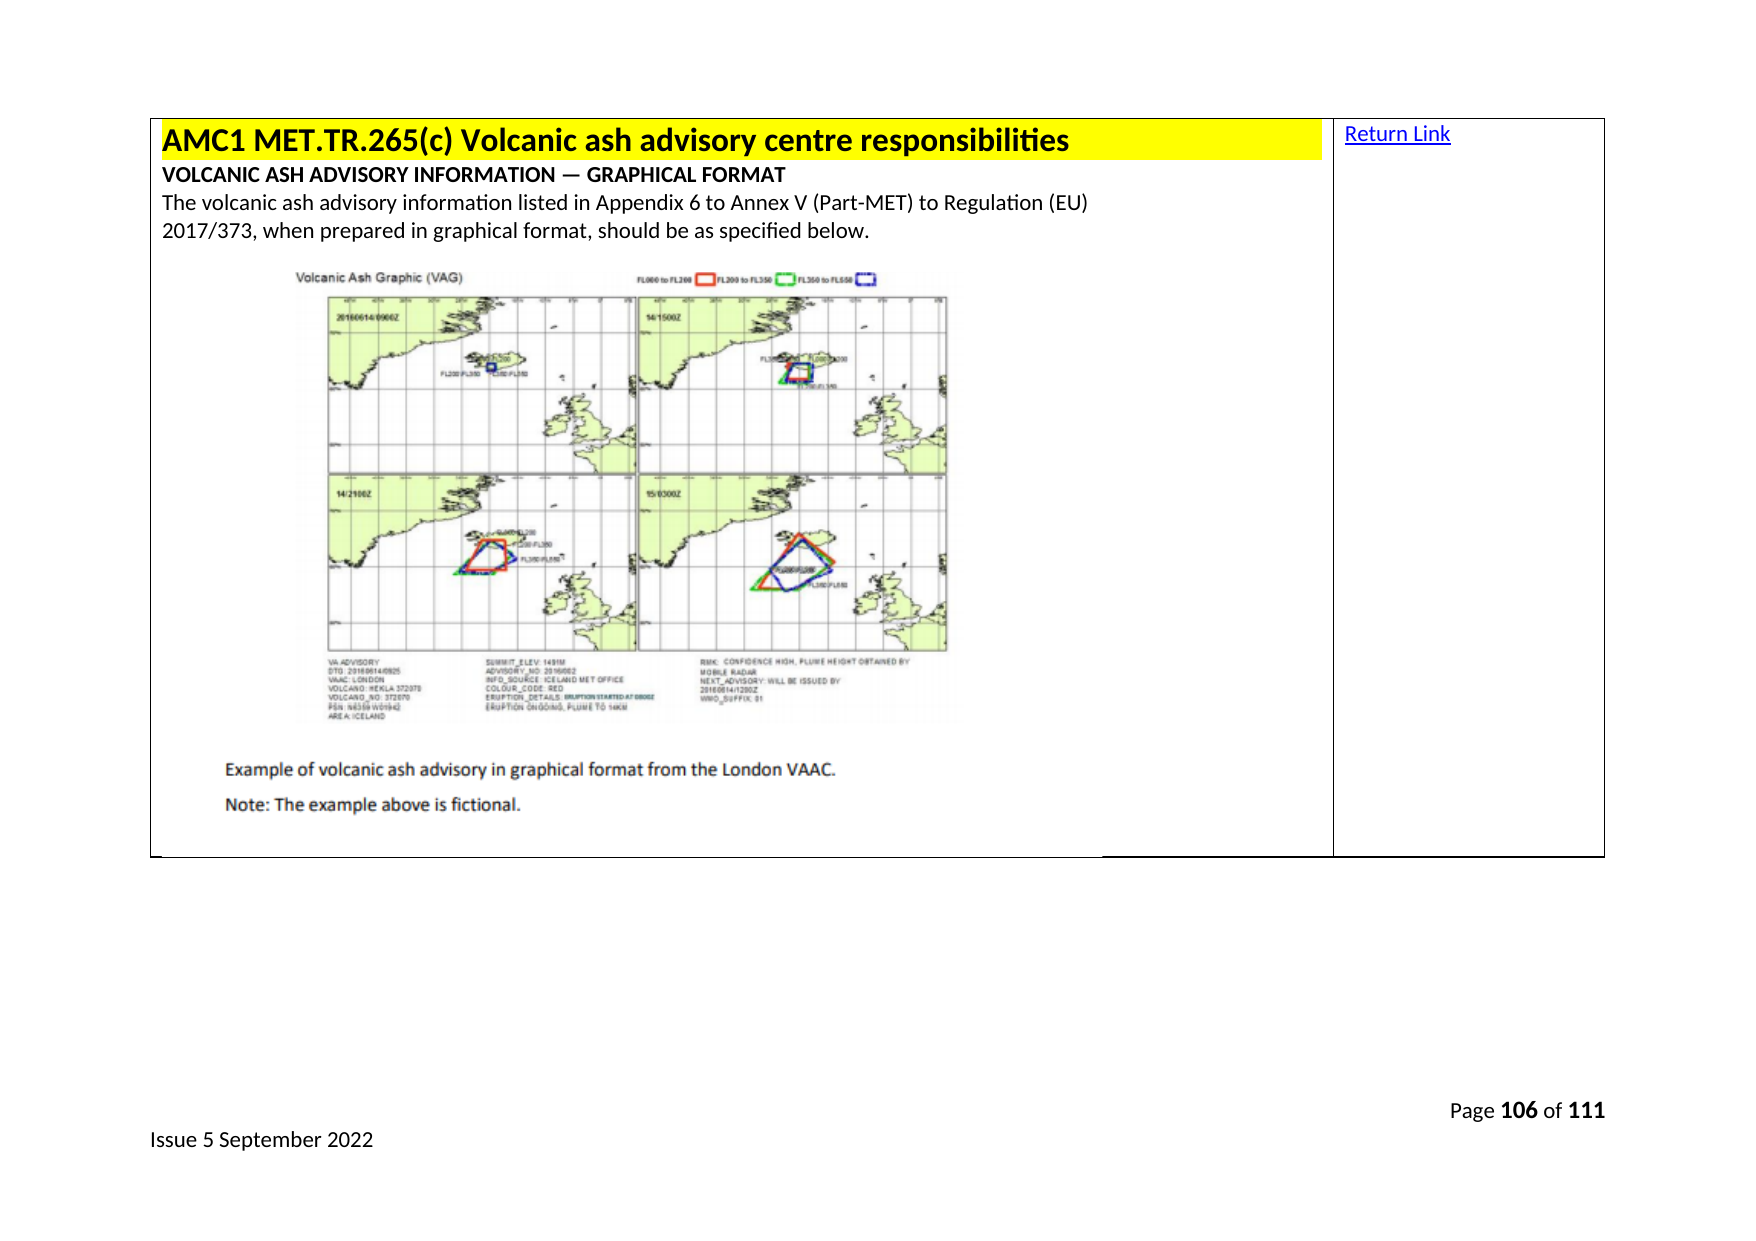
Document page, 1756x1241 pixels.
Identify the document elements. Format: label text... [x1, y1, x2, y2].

table_header Return Link [1334, 119, 1604, 856]
table_header AMC1 MET.TR.265(c) Volcanic ash advisory centre responsibilities VOLCANIC ASH ADVISORY INFORMATION — GRAPHICAL FORMAT The volcanic ash advisory information listed in Appendix 6 to Annex V (Part-MET) to Regulation (EU) 2017/373, when prepared in graphical format, should be as specified below. [151, 119, 1333, 856]
picture [161, 272, 1103, 857]
